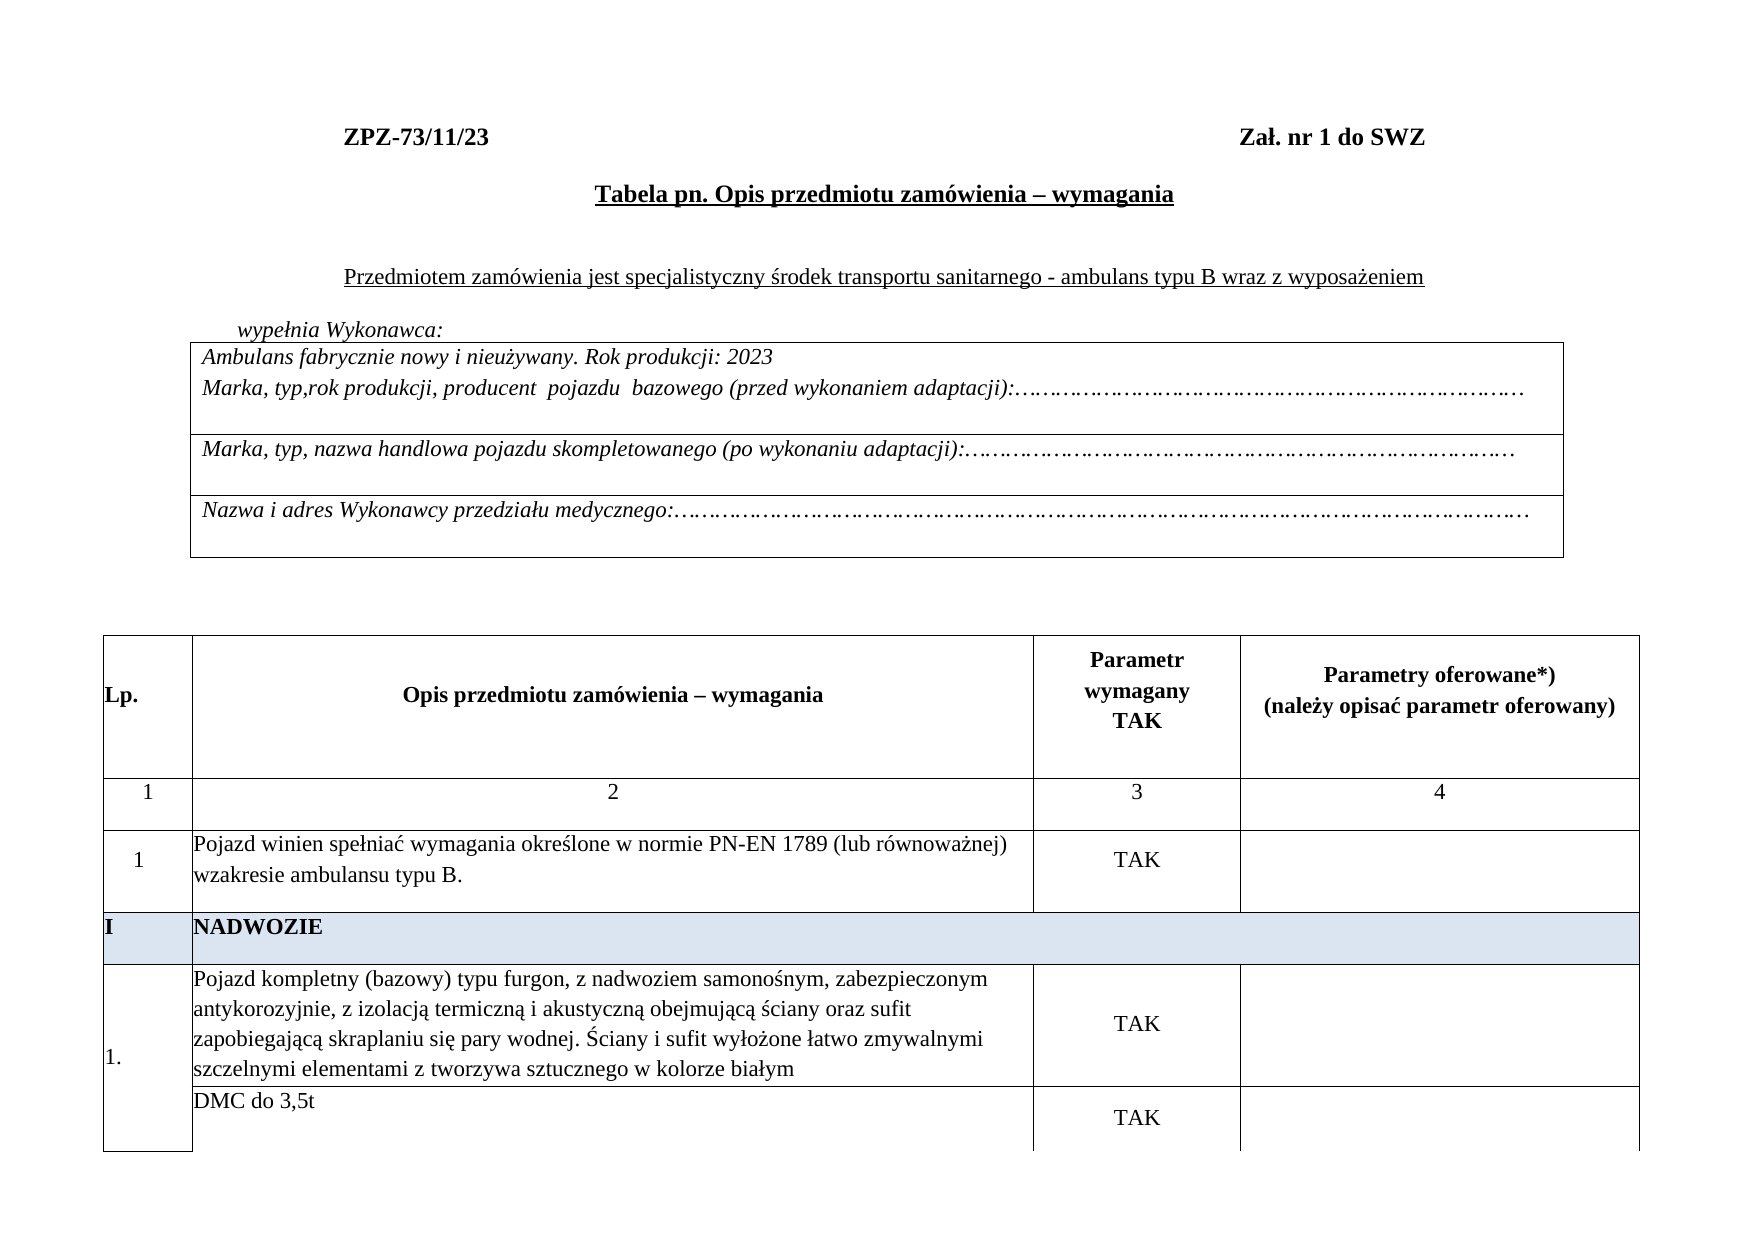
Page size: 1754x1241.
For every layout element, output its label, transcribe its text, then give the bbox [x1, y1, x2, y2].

text ZPZ-73/11/23 Zał. nr 1 do SWZ [89, 122, 1606, 151]
table_cell Marka, typ, nazwa handlowa pojazdu skompletowanego (po wykonaniu adaptacji):……………………………………………………………………… [191, 435, 1563, 495]
table_cell [1241, 831, 1639, 912]
table_cell TAK [1034, 1087, 1240, 1151]
text Tabela pn. Opis przedmiotu zamówienia – wymagania [89, 179, 1606, 208]
table_cell Pojazd kompletny (bazowy) typu furgon, z nadwoziem samonośnym, zabezpieczonym antykorozyjnie, z izolacją termiczną i akustyczną obejmującą ściany oraz sufit zapobiegającą skraplaniu się pary wodnej. Ściany i sufit wyłożone łatwo zmywalnymi szczelnymi elementami z tworzywa sztucznego w kolorze białym [193, 965, 1033, 1086]
table_cell 1 [104, 831, 192, 912]
table_cell 2 [193, 779, 1033, 829]
table_cell 1 [104, 779, 192, 829]
table_cell TAK [1034, 831, 1240, 912]
table_header Ambulans fabrycznie nowy i nieużywany. Rok produkcji: 2023 Marka, typ,rok produkcji, producent pojazdu bazowego (przed wykonaniem adaptacji):………………………………………………………………… [191, 343, 1563, 434]
table_cell 3 [1034, 779, 1240, 829]
table_cell [1241, 1087, 1639, 1151]
table_cell I [104, 913, 192, 964]
text Przedmiotem zamówienia jest specjalistyczny środek transportu sanitarnego - ambulans typu B wraz z wyposażeniem [89, 263, 1606, 289]
table_cell Nazwa i adres Wykonawcy przedziału medycznego:……………………………………………………………………………………………………………… [191, 496, 1563, 557]
table_cell 1. [104, 965, 192, 1151]
text wypełnia Wykonawca: [89, 316, 1606, 342]
table_header Lp. [104, 636, 192, 777]
table_cell 4 [1241, 779, 1639, 829]
table_cell [1241, 965, 1639, 1086]
table_cell TAK [1034, 965, 1240, 1086]
table_cell Pojazd winien spełniać wymagania określone w normie PN-EN 1789 (lub równoważnej) wzakresie ambulansu typu B. [193, 831, 1033, 912]
table_cell DMC do 3,5t [193, 1087, 1033, 1151]
table_cell NADWOZIE [193, 913, 1639, 964]
table_header Opis przedmiotu zamówienia – wymagania [193, 636, 1033, 777]
table_header Parametr wymagany TAK [1034, 636, 1240, 777]
table_header Parametry oferowane*) (należy opisać parametr oferowany) [1241, 636, 1639, 777]
